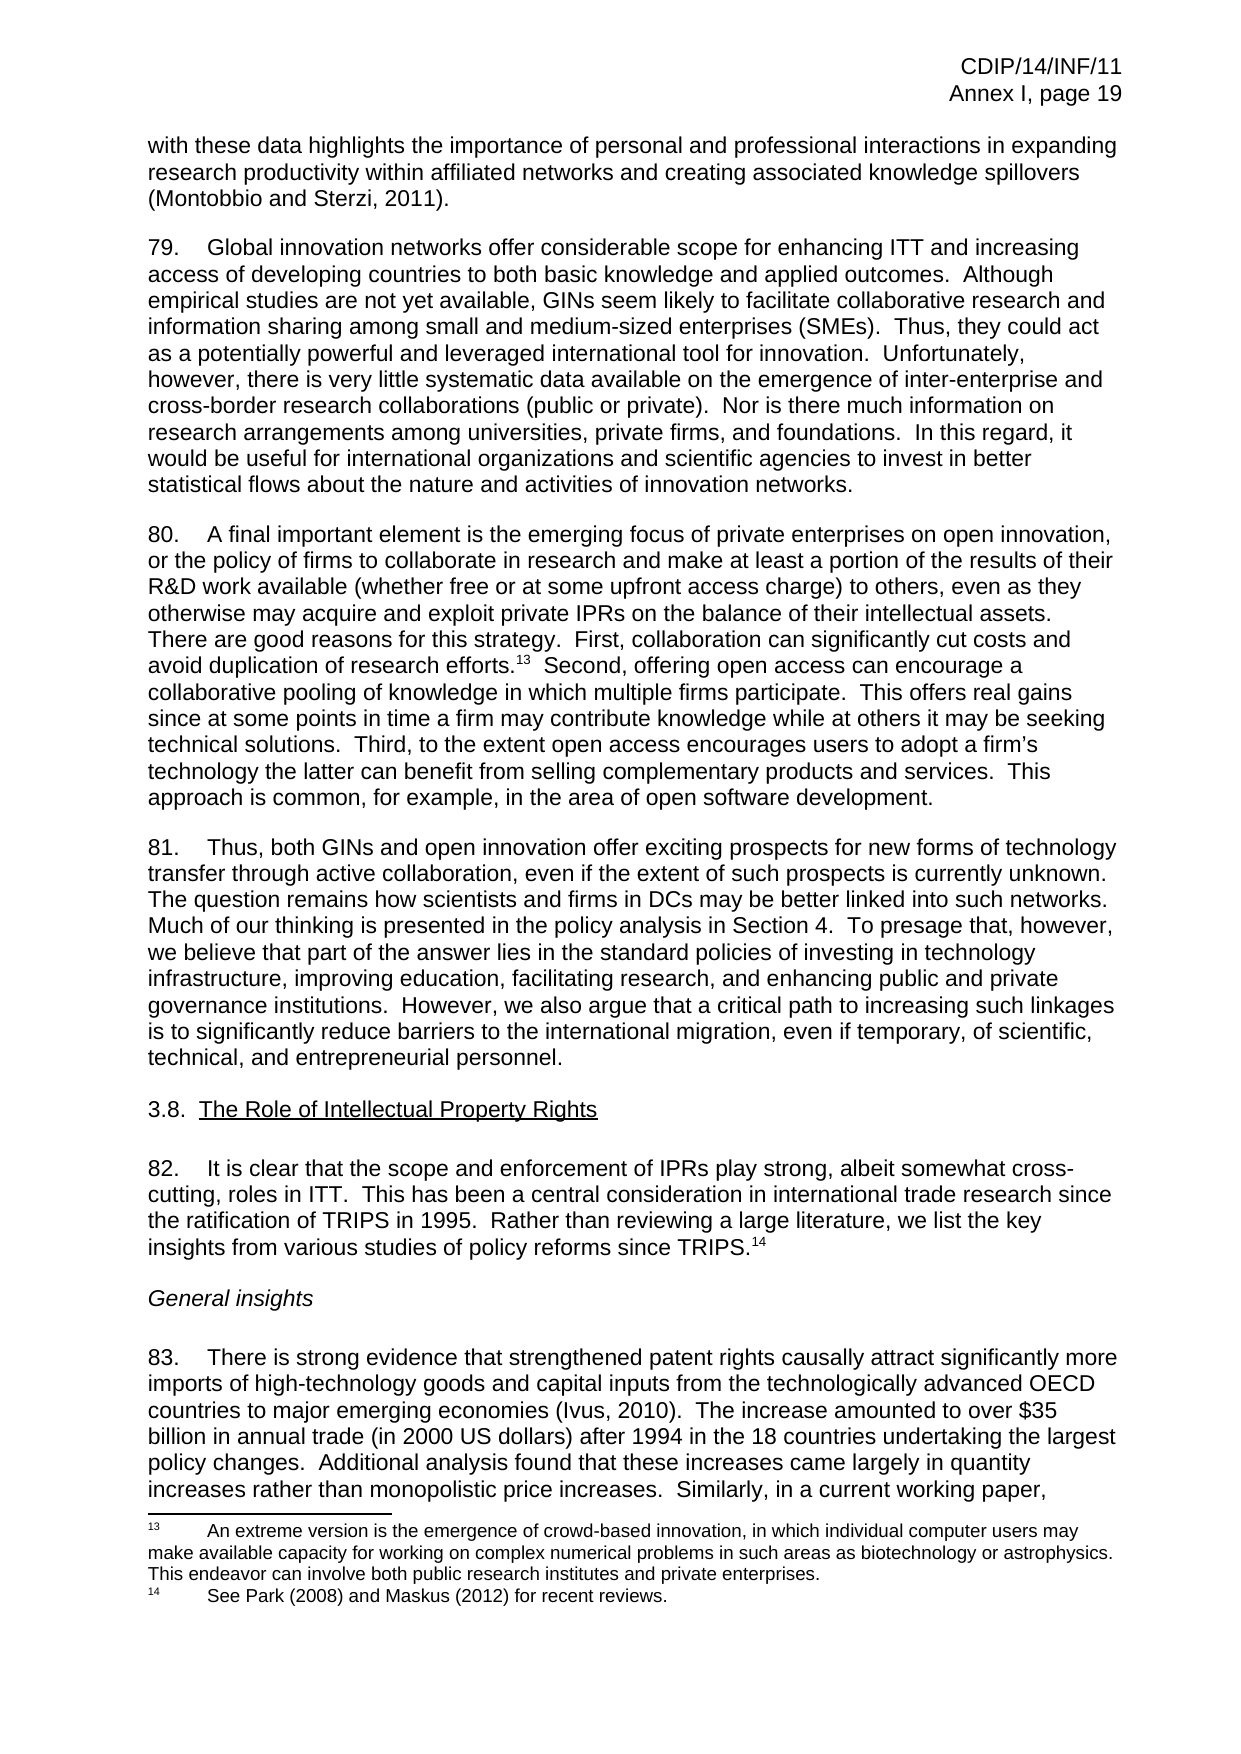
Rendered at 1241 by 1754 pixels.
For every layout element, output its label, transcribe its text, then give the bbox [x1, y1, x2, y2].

subtitle 3.8. The Role of Intellectual Property Rights [148, 1096, 1122, 1148]
text It is clear that the scope and enforcement of IPRs play strong, albeit somewhat cross-cutting, roles in ITT. This has been a central consideration in international trade research since the ratification of TRIPS in 1995. Rather than reviewing a large literature, we list the key insights from various studies of policy reforms since TRIPS. [148, 1154, 1122, 1260]
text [148, 132, 1122, 211]
text Global innovation networks offer considerable scope for enhancing ITT and increasing access of developing countries to both basic knowledge and applied outcomes. Although empirical studies are not yet available, GINs seem likely to facilitate collaborative research and information sharing among small and medium-sized enterprises (SMEs). Thus, they could act as a potentially powerful and leveraged international tool for innovation. Unfortunately, however, there is very little systematic data available on the emergence of inter-enterprise and cross-border research collaborations (public or private). Nor is there much information on research arrangements among universities, private firms, and foundations. In this regard, it would be useful for international organizations and scientific agencies to invest in better statistical flows about the nature and activities of innovation networks. [148, 234, 1122, 498]
text A final important element is the emerging focus of private enterprises on open innovation, or the policy of firms to collaborate in research and make at least a portion of the results of their R&D work available (whether free or at some upfront access charge) to others, even as they otherwise may acquire and exploit private IPRs on the balance of their intellectual assets. There are good reasons for this strategy. First, collaboration can significantly cut costs and avoid duplication of research efforts. Second, offering open access can encourage a collaborative pooling of knowledge in which multiple firms participate. This offers real gains since at some points in time a firm may contribute knowledge while at others it may be seeking technical solutions. Third, to the extent open access encourages users to adopt a firm’s technology the latter can benefit from selling complementary products and services. This approach is common, for example, in the area of open software development. [148, 521, 1122, 811]
subtitle General insights [148, 1285, 1122, 1338]
text Thus, both GINs and open innovation offer exciting prospects for new forms of technology transfer through active collaboration, even if the extent of such prospects is currently unknown. The question remains how scientists and firms in DCs may be better linked into such networks. Much of our thinking is presented in the policy analysis in Section 4. To presage that, however, we believe that part of the answer lies in the standard policies of investing in technology infrastructure, improving education, facilitating research, and enhancing public and private governance institutions. However, we also argue that a critical path to increasing such linkages is to significantly reduce barriers to the international migration, even if temporary, of scientific, technical, and entrepreneurial personnel. [148, 833, 1122, 1071]
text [148, 1344, 1122, 1502]
